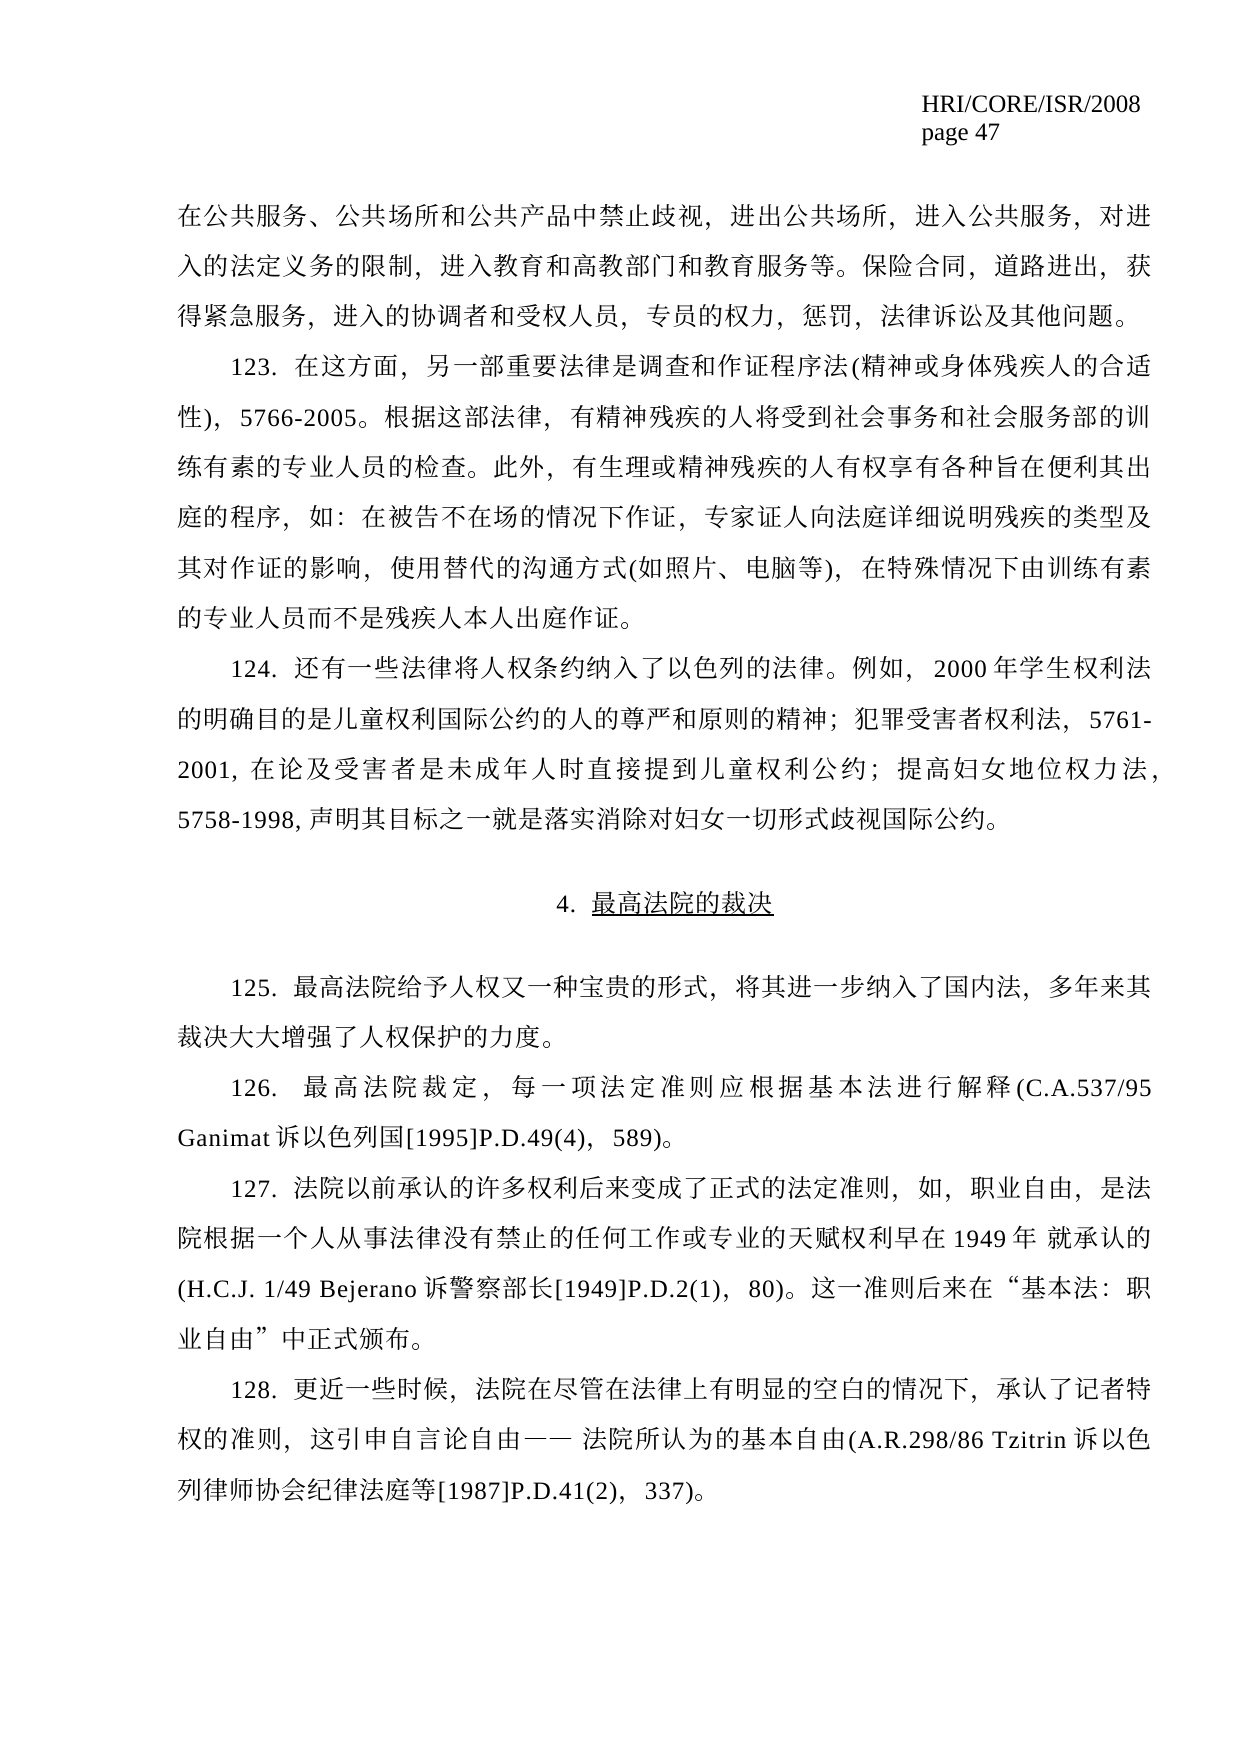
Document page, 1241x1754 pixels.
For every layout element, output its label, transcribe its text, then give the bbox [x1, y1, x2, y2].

text 128. 更近一些时候，法院在尽管在法律上有明显的空白的情况下，承认了记者特权的准则，这引申自言论自由―― 法院所认为的基本自由(A.R.298/86 Tzitrin诉以色列律师协会纪律法庭等[1987]P.D.41(2)，337)。 [177, 1370, 1152, 1506]
text 127. 法院以前承认的许多权利后来变成了正式的法定准则，如，职业自由，是法院根据一个人从事法律没有禁止的任何工作或专业的天赋权利早在1949年 就承认的(H.C.J. 1/49 Bejerano诉警察部长[1949]P.D.2(1)，80)。这一准则后来在“基本法：职业自由”中正式颁布。 [177, 1168, 1152, 1355]
text 123. 在这方面，另一部重要法律是调查和作证程序法(精神或身体残疾人的合适性)，5766-2005。根据这部法律，有精神残疾的人将受到社会事务和社会服务部的训练有素的专业人员的检查。此外，有生理或精神残疾的人有权享有各种旨在便利其出庭的程序，如：在被告不在场的情况下作证，专家证人向法庭详细说明残疾的类型及其对作证的影响，使用替代的沟通方式(如照片、电脑等)，在特殊情况下由训练有素的专业人员而不是残疾人本人出庭作证。 [177, 347, 1152, 634]
text 125. 最高法院给予人权又一种宝贵的形式，将其进一步纳入了国内法，多年来其裁决大大增强了人权保护的力度。 [177, 967, 1152, 1053]
subtitle 4. 最高法院的裁决 [177, 883, 1152, 919]
text 126. 最高法院裁定，每一项法定准则应根据基本法进行解释(C.A.537/95 Ganimat诉以色列国[1995]P.D.49(4)，589)。 [177, 1068, 1152, 1154]
text 124. 还有一些法律将人权条约纳入了以色列的法律。例如，2000年学生权利法的明确目的是儿童权利国际公约的人的尊严和原则的精神；犯罪受害者权利法，5761-2001, 在论及受害者是未成年人时直接提到儿童权利公约；提高妇女地位权力法，5758-1998, 声明其目标之一就是落实消除对妇女一切形式歧视国际公约。 [177, 649, 1152, 836]
